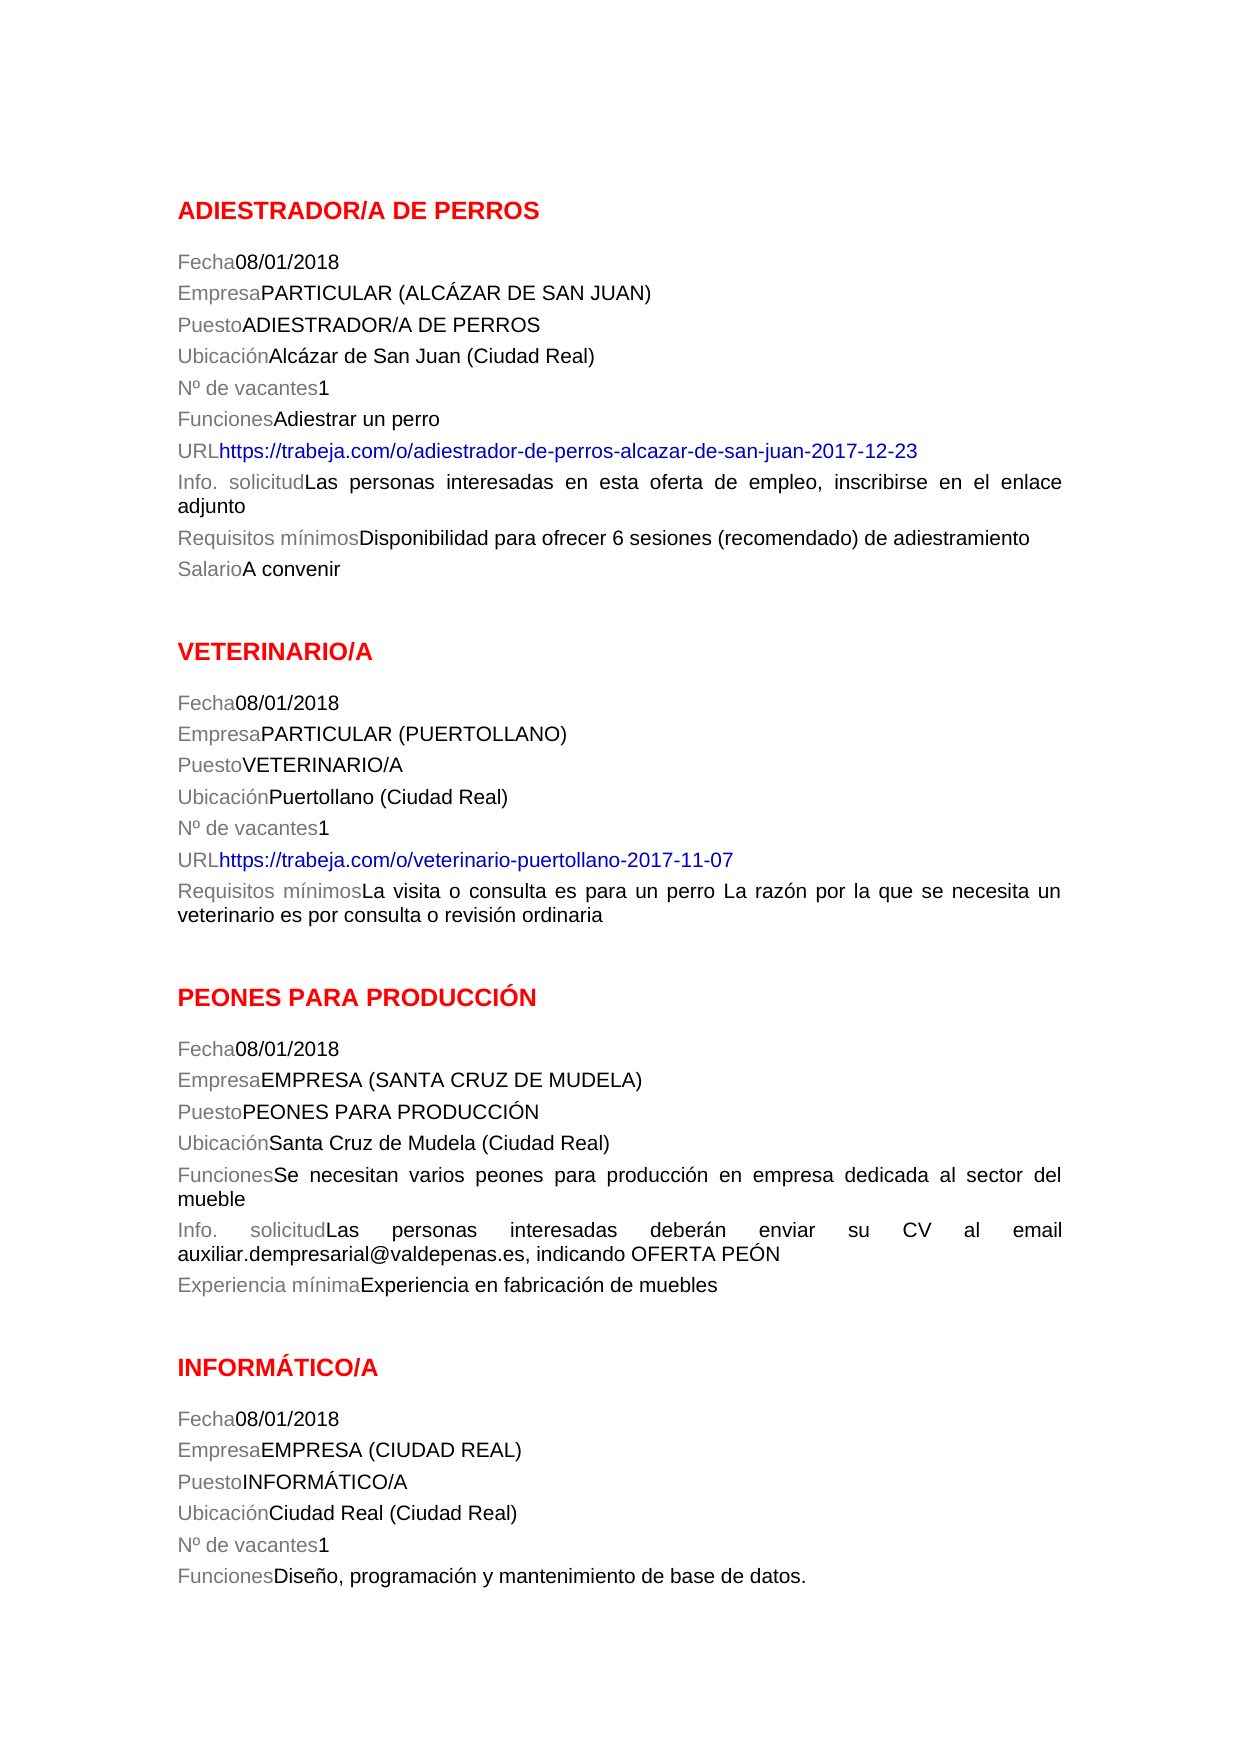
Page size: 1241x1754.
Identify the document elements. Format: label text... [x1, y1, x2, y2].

text PuestoINFORMÁTICO/A [177, 1470, 1063, 1494]
text URLhttps://trabeja.com/o/veterinario-puertollano-2017-11-07 [177, 848, 1063, 872]
text Nº de vacantes1 [177, 376, 1063, 399]
text UbicaciónAlcázar de San Juan (Ciudad Real) [177, 344, 1063, 368]
text Experiencia mínimaExperiencia en fabricación de muebles [177, 1273, 1063, 1297]
text Requisitos mínimosDisponibilidad para ofrecer 6 sesiones (recomendado) de adiestramiento [177, 525, 1063, 549]
text PEONES PARA PRODUCCIÓN [177, 983, 1063, 1012]
text UbicaciónSanta Cruz de Mudela (Ciudad Real) [177, 1131, 1063, 1155]
text Fecha08/01/2018 [177, 690, 1063, 714]
text Nº de vacantes1 [177, 816, 1063, 840]
text Requisitos mínimosLa visita o consulta es para un perro La razón por la que se necesita un veterinario es por consulta o revisión ordinaria [177, 879, 1063, 927]
text EmpresaEMPRESA (CIUDAD REAL) [177, 1438, 1063, 1462]
text PuestoPEONES PARA PRODUCCIÓN [177, 1099, 1063, 1123]
text FuncionesSe necesitan varios peones para producción en empresa dedicada al sector del mueble [177, 1162, 1063, 1210]
text EmpresaPARTICULAR (PUERTOLLANO) [177, 722, 1063, 746]
text UbicaciónPuertollano (Ciudad Real) [177, 785, 1063, 809]
text UbicaciónCiudad Real (Ciudad Real) [177, 1501, 1063, 1525]
text Info. solicitudLas personas interesadas en esta oferta de empleo, inscribirse en el enlace adjunto [177, 470, 1063, 518]
text INFORMÁTICO/A [177, 1353, 1063, 1382]
text VETERINARIO/A [177, 637, 1063, 665]
text Fecha08/01/2018 [177, 1407, 1063, 1431]
text PuestoADIESTRADOR/A DE PERROS [177, 313, 1063, 337]
text SalarioA convenir [177, 557, 1063, 581]
text URLhttps://trabeja.com/o/adiestrador-de-perros-alcazar-de-san-juan-2017-12-23 [177, 438, 1063, 462]
text Fecha08/01/2018 [177, 1037, 1063, 1061]
text Nº de vacantes1 [177, 1533, 1063, 1557]
text Fecha08/01/2018 [177, 250, 1063, 274]
text PuestoVETERINARIO/A [177, 753, 1063, 777]
text EmpresaEMPRESA (SANTA CRUZ DE MUDELA) [177, 1068, 1063, 1092]
text ADIESTRADOR/A DE PERROS [177, 196, 1063, 225]
text EmpresaPARTICULAR (ALCÁZAR DE SAN JUAN) [177, 281, 1063, 305]
text Info. solicitudLas personas interesadas deberán enviar su CV al email auxiliar.dempresarial@valdepenas.es, indicando OFERTA PEÓN [177, 1218, 1063, 1266]
text FuncionesDiseño, programación y mantenimiento de base de datos. [177, 1564, 1063, 1588]
text FuncionesAdiestrar un perro [177, 407, 1063, 431]
